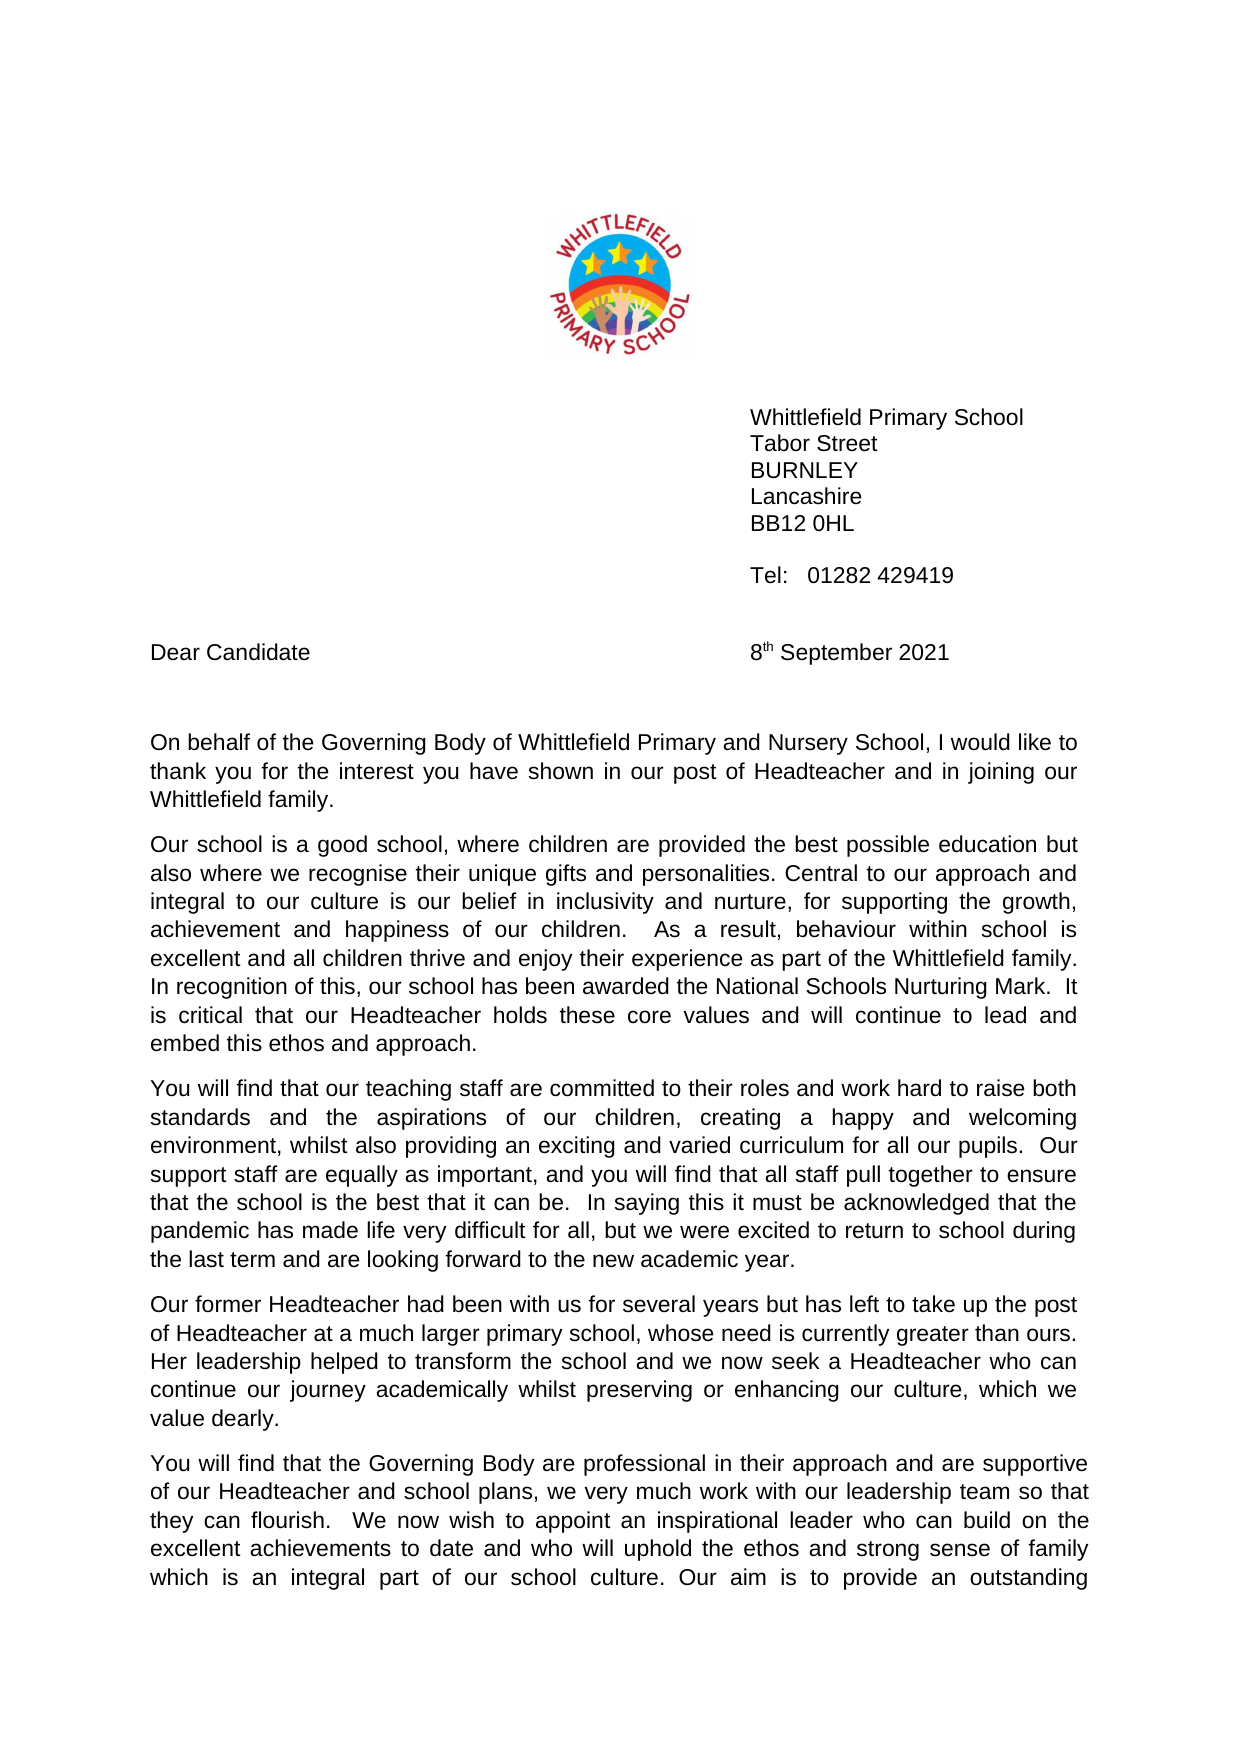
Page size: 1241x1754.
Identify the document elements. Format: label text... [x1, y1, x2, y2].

picture [547, 212, 694, 359]
text BB12 0HL [675, 509, 1090, 536]
text BURNLEY [675, 457, 1090, 483]
text Our school is a good school, where children are provided the best possible education but also where we recognise their unique gifts and personalities. Central to our approach and integral to our culture is our belief in inclusivity and nurture, for supporting the growth, achievement and happiness of our children. As a result, behaviour within school is excellent and all children thrive and enjoy their experience as part of the Whittlefield family. In recognition of this, our school has been awarded the National Schools Nurturing Mark. It is critical that our Headteacher holds these core values and will continue to lead and embed this ethos and approach. [150, 831, 1078, 1057]
text You will find that our teaching staff are committed to their roles and work hard to raise both standards and the aspirations of our children, creating a happy and welcoming environment, whilst also providing an exciting and varied curriculum for all our pupils. Our support staff are equally as important, and you will find that all staff pull together to ensure that the school is the best that it can be. In saying this it must be acknowledged that the pandemic has made life very difficult for all, but we were excited to return to school during the last term and are looking forward to the new academic year. [150, 1075, 1078, 1272]
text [150, 1450, 1090, 1590]
text On behalf of the Governing Body of Whittlefield Primary and Nursery School, I would like to thank you for the interest you have shown in our post of Headteacher and in joining our Whittlefield family. [150, 729, 1078, 812]
text Lancashire [675, 483, 1090, 509]
text Tabor Street [750, 430, 1090, 457]
text Tel: 01282 429419 [675, 562, 1090, 588]
text Our former Headteacher had been with us for several years but has left to take up the post of Headteacher at a much larger primary school, whose need is currently greater than ours. Her leadership helped to transform the school and we now seek a Headteacher who can continue our journey academically whilst preserving or enhancing our culture, which we value dearly. [150, 1291, 1078, 1431]
text Dear Candidate 8th September 2021 [150, 639, 1090, 665]
text Whittlefield Primary School [750, 404, 1090, 430]
